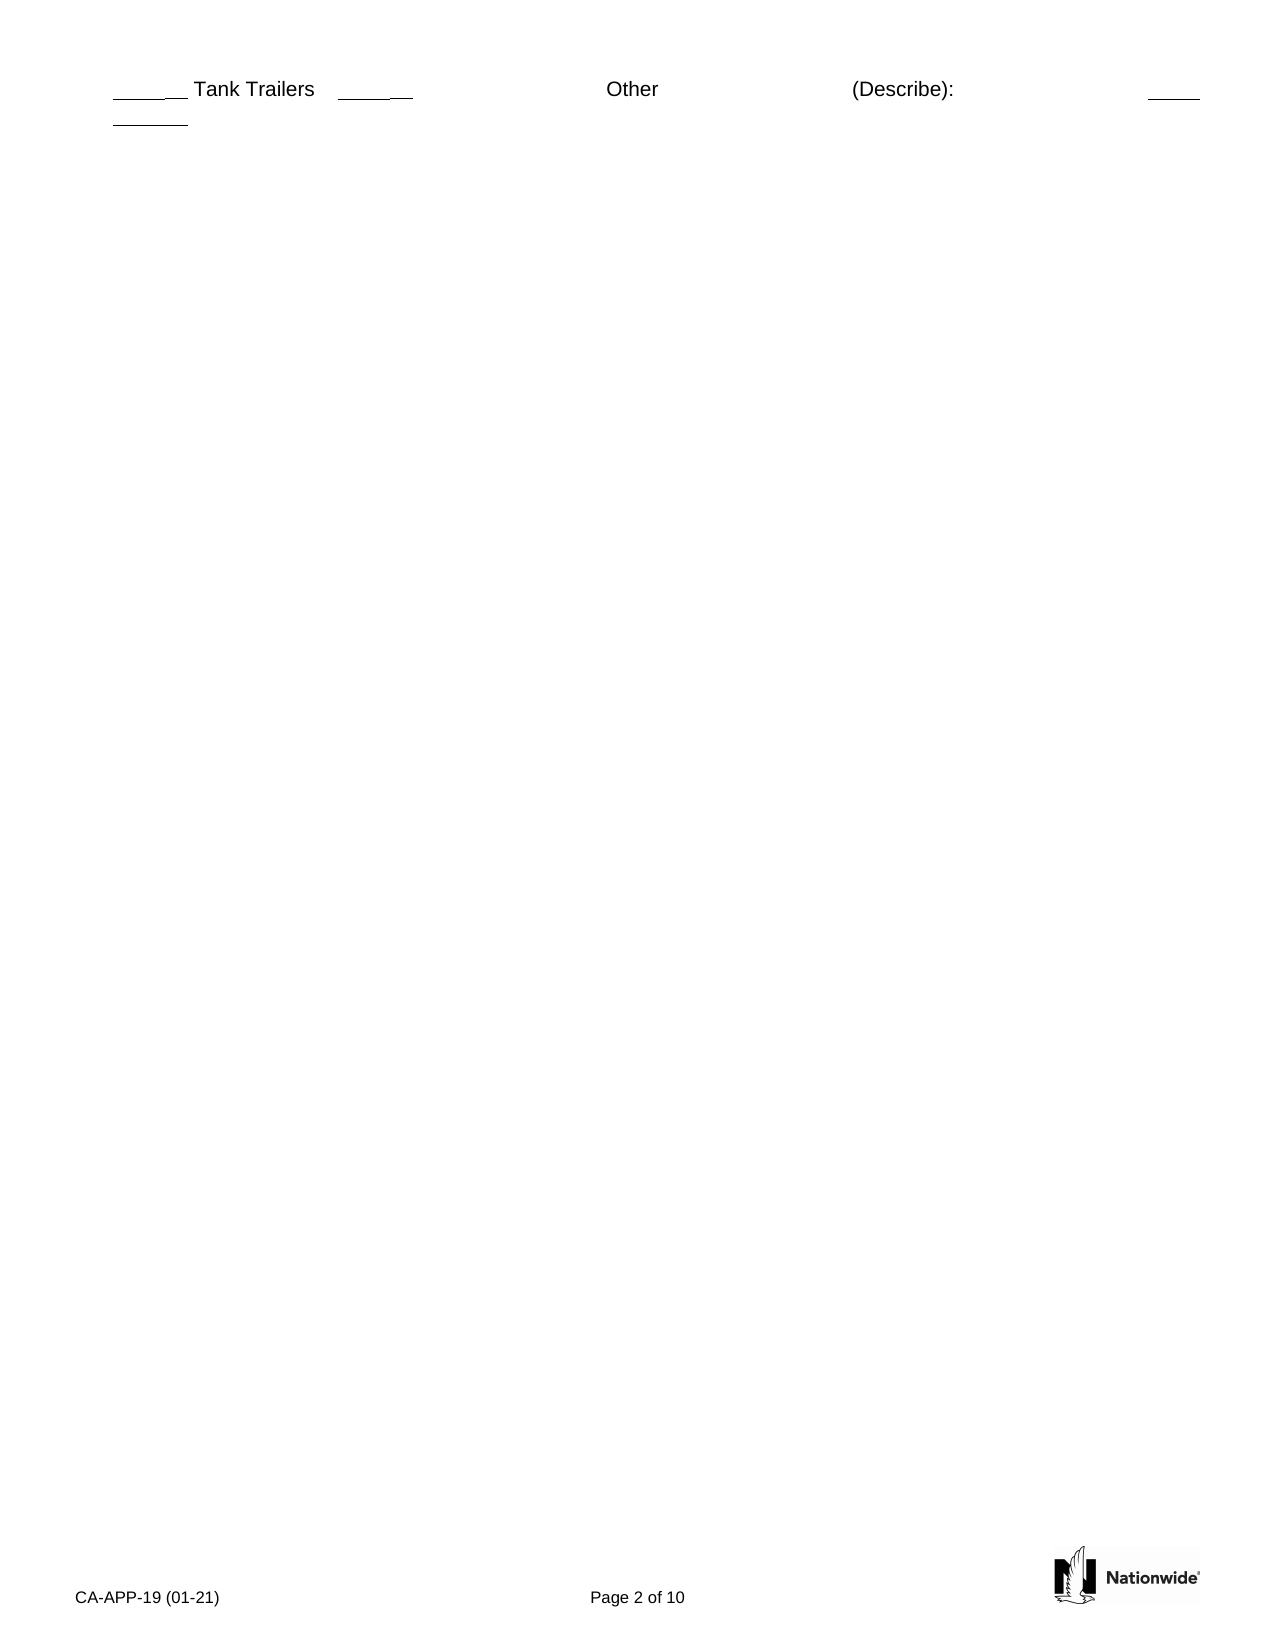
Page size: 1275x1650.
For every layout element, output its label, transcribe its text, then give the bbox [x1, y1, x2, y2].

picture [1054, 1546, 1200, 1604]
text Tank Trailers Other (Describe): [112, 75, 1200, 129]
